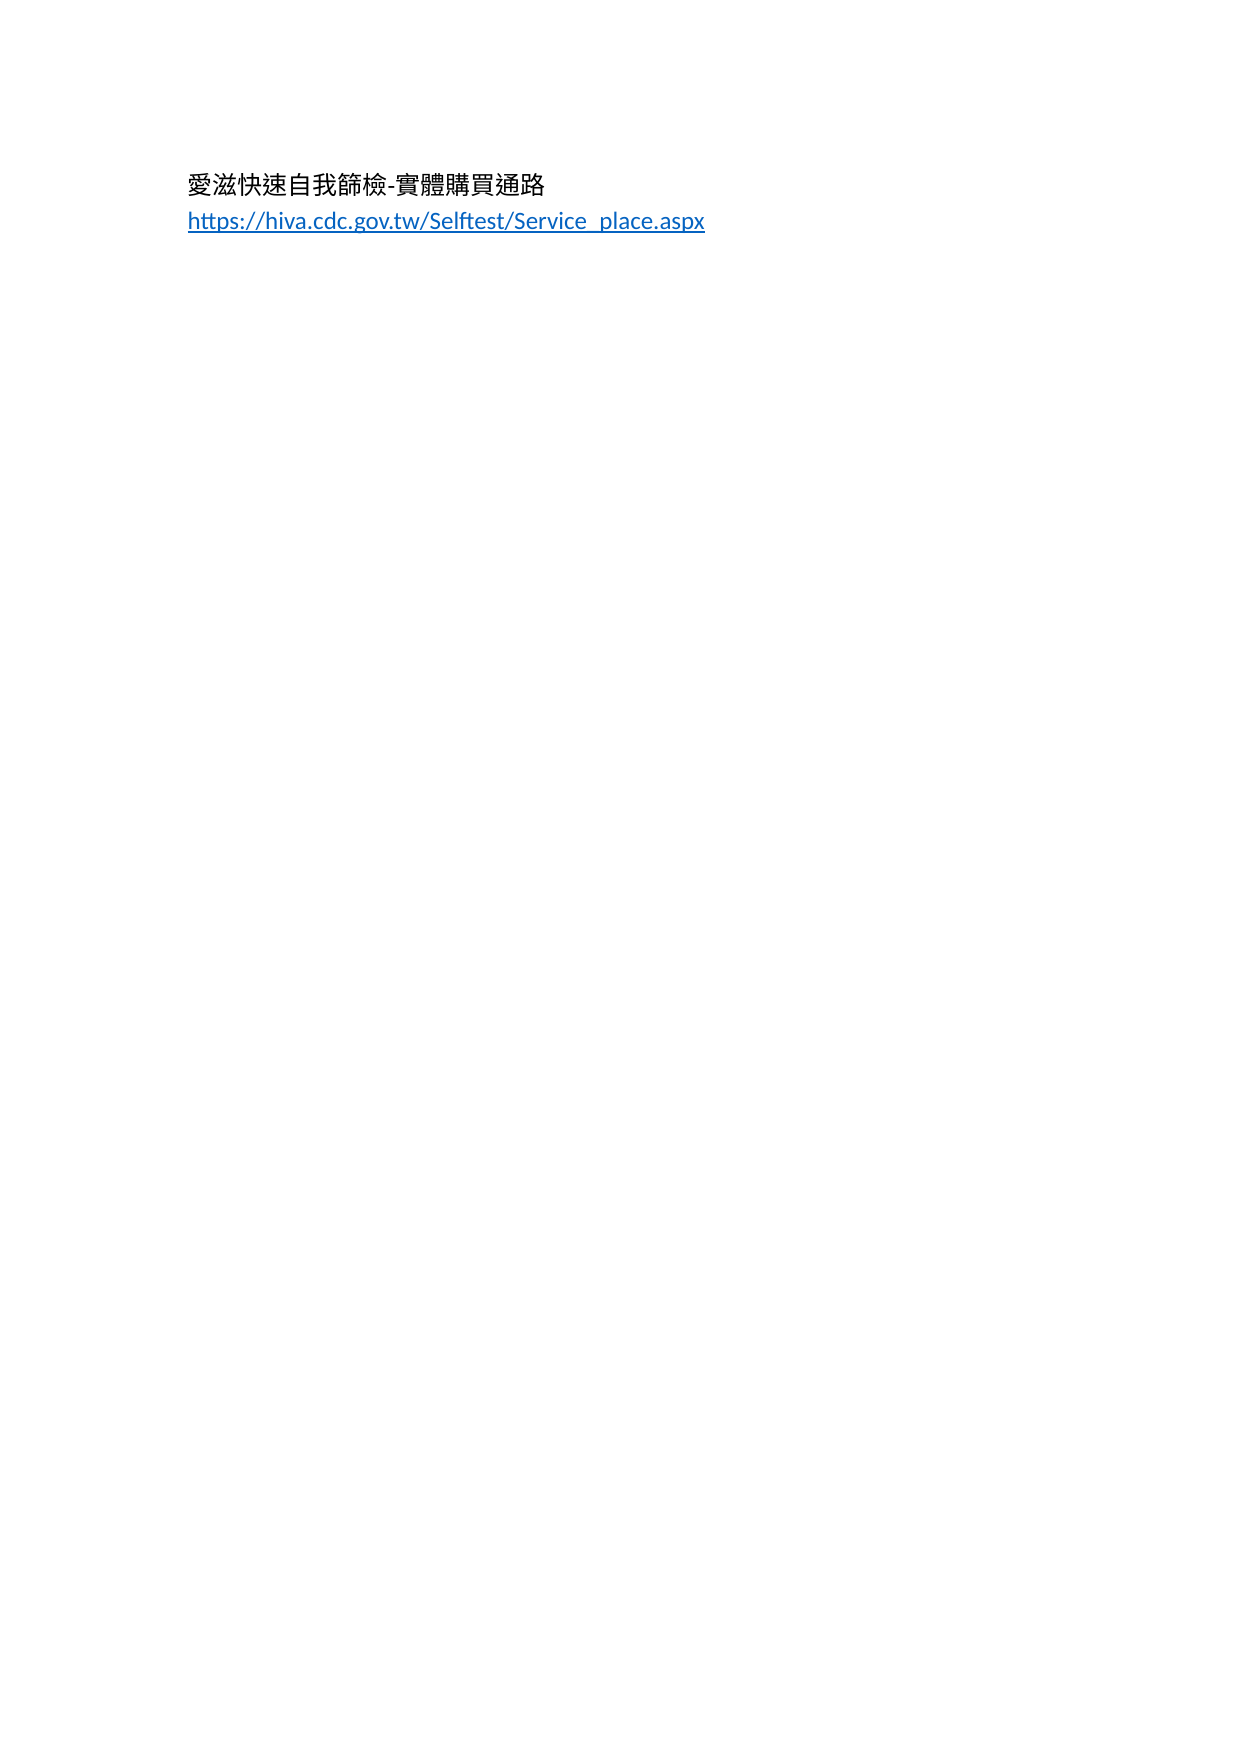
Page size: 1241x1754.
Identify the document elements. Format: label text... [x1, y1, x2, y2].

text https://hiva.cdc.gov.tw/Selftest/Service_place.aspx [187, 202, 1053, 239]
text 愛滋快速自我篩檢-實體購買通路 [187, 164, 1053, 202]
